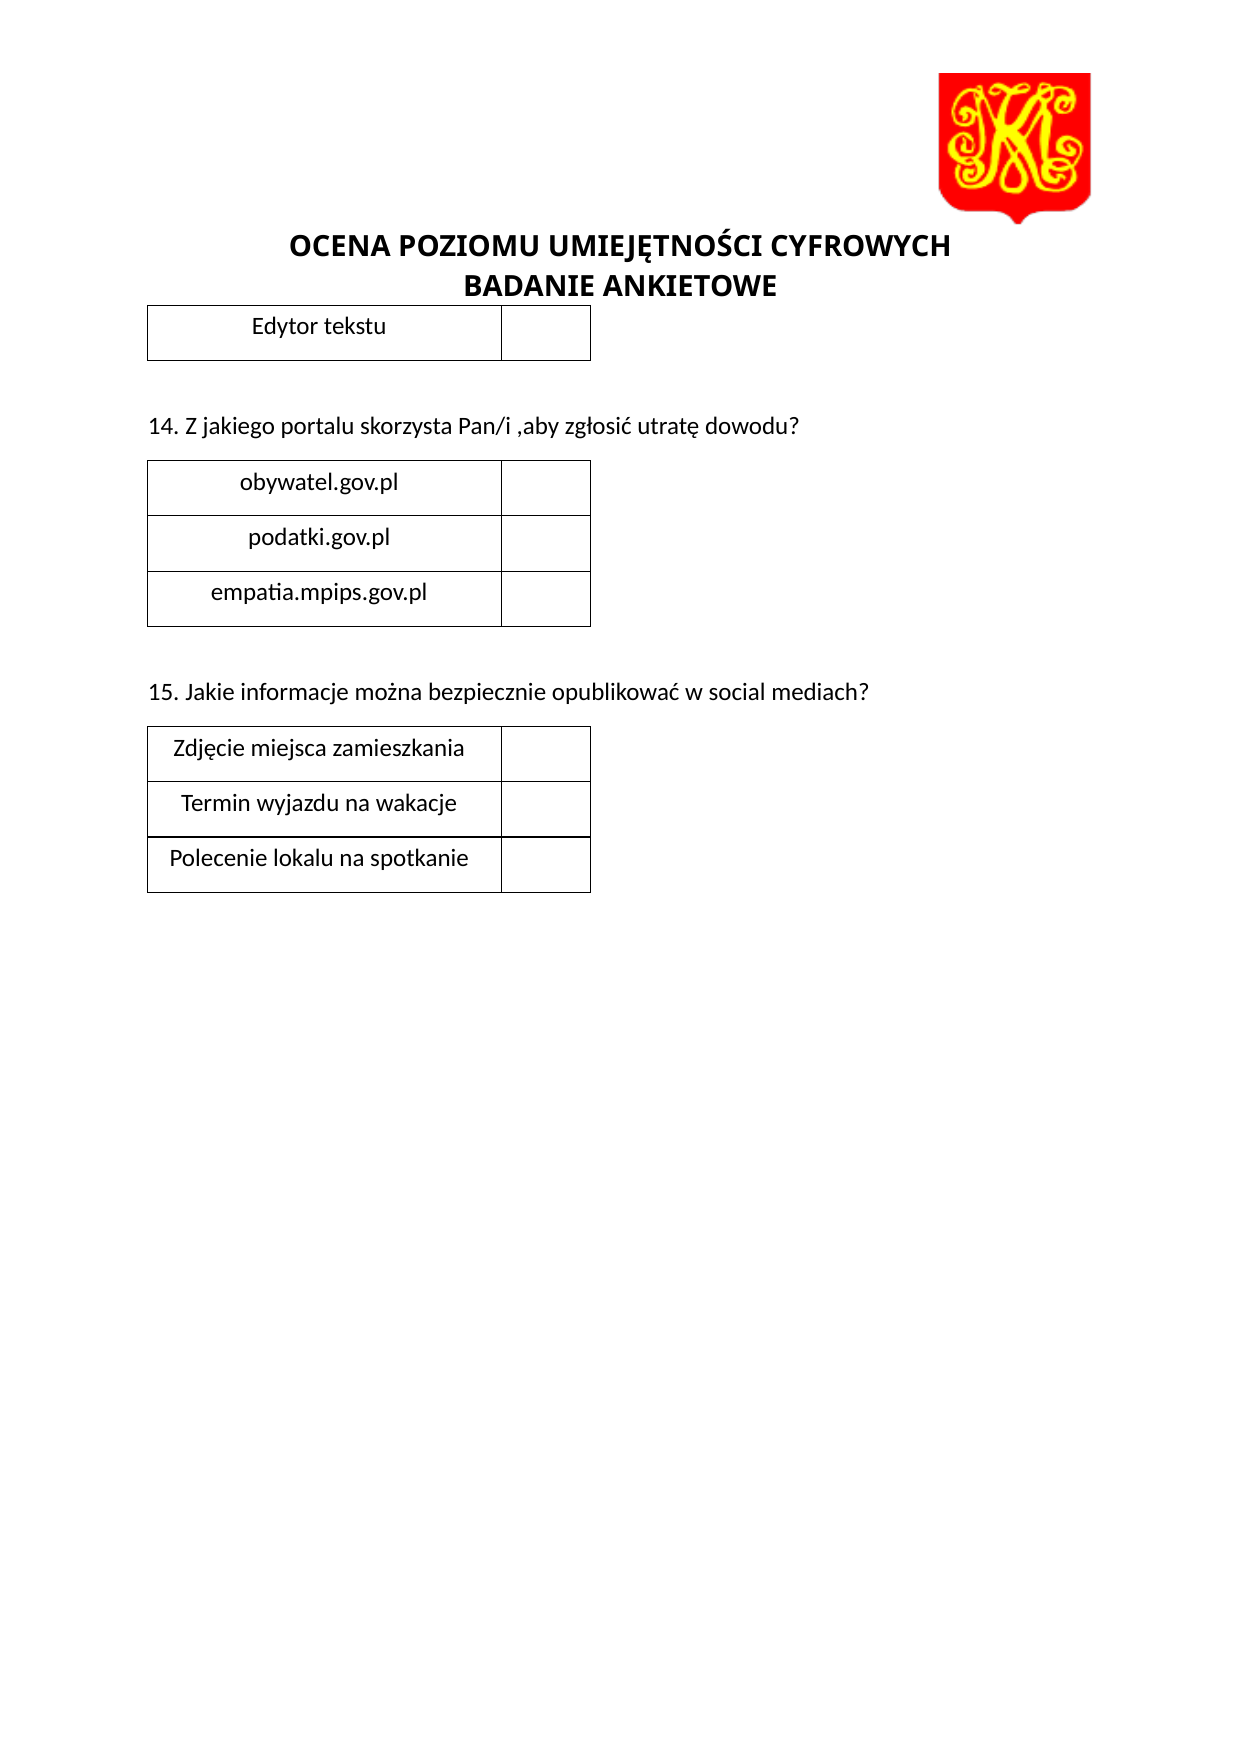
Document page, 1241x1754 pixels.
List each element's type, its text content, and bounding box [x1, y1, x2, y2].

table_header obywatel.gov.pl [148, 461, 501, 515]
table_cell Termin wyjazdu na wakacje [148, 782, 501, 836]
table_cell [502, 306, 590, 360]
table_cell podatki.gov.pl [148, 516, 501, 571]
table_header [502, 727, 590, 781]
list Jakie informacje można bezpiecznie opublikować w social mediach? [148, 676, 1093, 707]
table_cell Edytor tekstu [148, 306, 501, 360]
table_header [502, 461, 590, 515]
table_cell Polecenie lokalu na spotkanie [148, 838, 501, 892]
table_cell [502, 516, 590, 571]
table_cell empatia.mpips.gov.pl [148, 572, 501, 626]
list Z jakiego portalu skorzysta Pan/i ,aby zgłosić utratę dowodu? [148, 411, 1093, 441]
table_cell [502, 782, 590, 836]
table_cell [502, 838, 590, 892]
table_cell [502, 572, 590, 626]
table_header Zdjęcie miejsca zamieszkania [148, 727, 501, 781]
picture [930, 73, 1093, 226]
